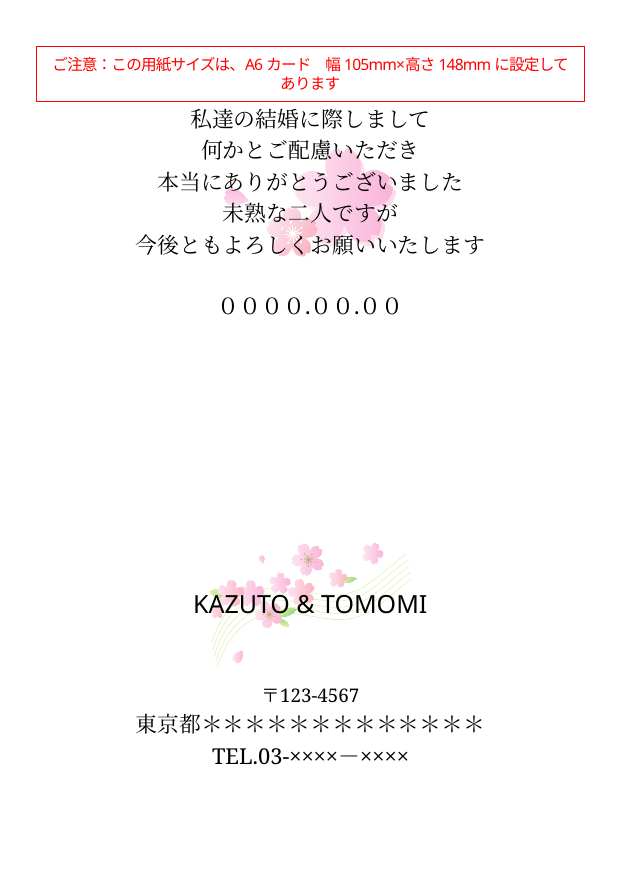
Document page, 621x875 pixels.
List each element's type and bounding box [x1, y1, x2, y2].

picture [208, 542, 412, 669]
picture [223, 147, 397, 257]
